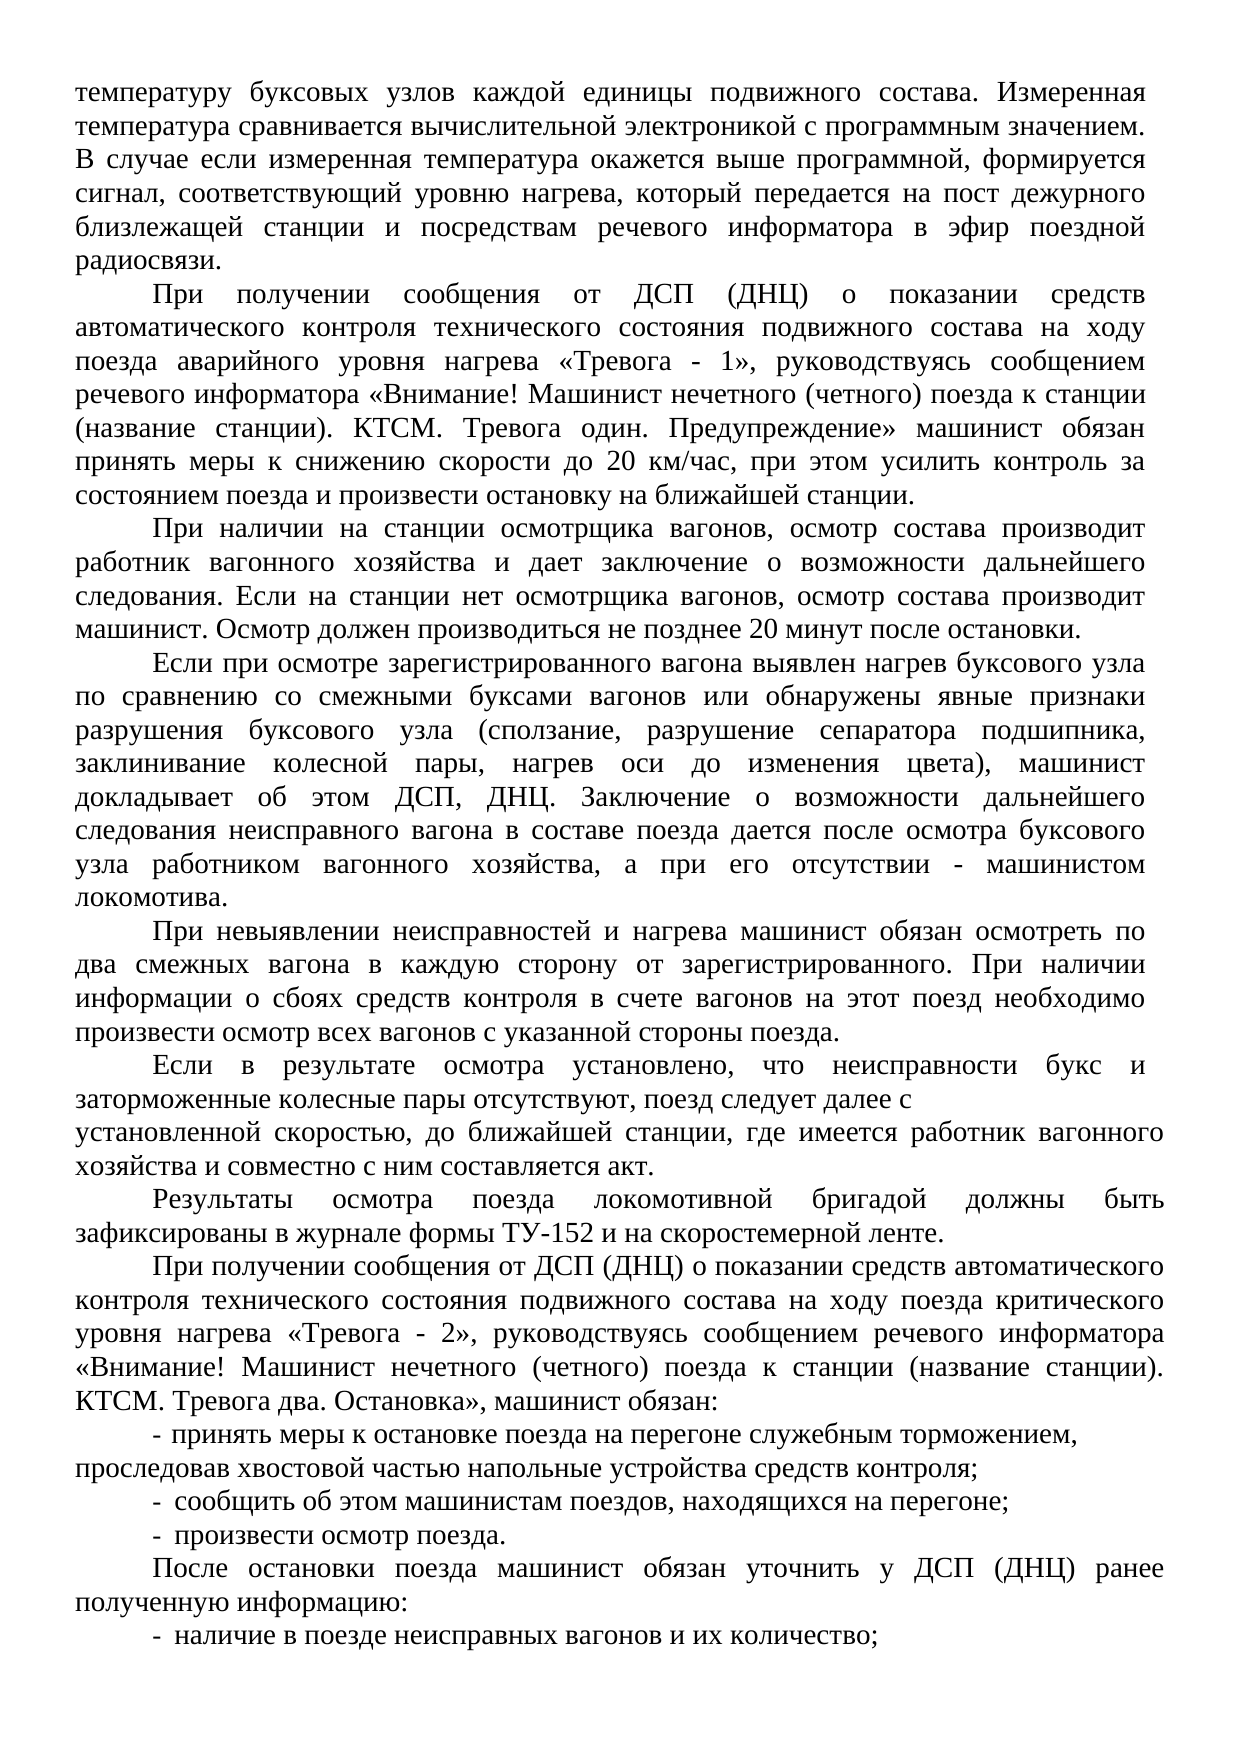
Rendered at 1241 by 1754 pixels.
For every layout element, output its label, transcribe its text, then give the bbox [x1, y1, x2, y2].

text Результаты осмотра поезда локомотивной бригадой должны быть зафиксированы в журнале формы ТУ-152 и на скоростемерной ленте. [75, 1182, 1165, 1249]
list наличие в поезде неисправных вагонов и их количество; [75, 1618, 1165, 1651]
text При получении сообщения от ДСП (ДНЦ) о показании средств автоматического контроля технического состояния подвижного состава на ходу поезда критического уровня нагрева «Тревога - 2», руководствуясь сообщением речевого информатора «Внимание! Машинист нечетного (четного) поезда к станции (название станции). КТСМ. Тревога два. Остановка», машинист обязан: [75, 1249, 1165, 1417]
text При получении сообщения от ДСП (ДНЦ) о показании средств автоматического контроля технического состояния подвижного состава на ходу поезда аварийного уровня нагрева «Тревога - 1», руководствуясь сообщением речевого информатора «Внимание! Машинист нечетного (четного) поезда к станции (название станции). КТСМ. Тревога один. Предупреждение» машинист обязан принять меры к снижению скорости до 20 км/час, при этом усилить контроль за состоянием поезда и произвести остановку на ближайшей станции. [75, 276, 1146, 511]
text После остановки поезда машинист обязан уточнить у ДСП (ДНЦ) ранее полученную информацию: [75, 1551, 1165, 1618]
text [75, 75, 1146, 276]
text Если при осмотре зарегистрированного вагона выявлен нагрев буксового узла по сравнению со смежными буксами вагонов или обнаружены явные признаки разрушения буксового узла (сползание, разрушение сепаратора подшипника, заклинивание колесной пары, нагрев оси до изменения цвета), машинист докладывает об этом ДСП, ДНЦ. Заключение о возможности дальнейшего следования неисправного вагона в составе поезда дается после осмотра буксового узла работником вагонного хозяйства, а при его отсутствии - машинистом локомотива. [75, 645, 1146, 913]
text При наличии на станции осмотрщика вагонов, осмотр состава производит работник вагонного хозяйства и дает заключение о возможности дальнейшего следования. Если на станции нет осмотрщика вагонов, осмотр состава производит машинист. Осмотр должен производиться не позднее 20 минут после остановки. [75, 511, 1146, 645]
text Если в результате осмотра установлено, что неисправности букс и заторможенные колесные пары отсутствуют, поезд следует далее с [75, 1048, 1146, 1115]
text При невыявлении неисправностей и нагрева машинист обязан осмотреть по два смежных вагона в каждую сторону от зарегистрированного. При наличии информации о сбоях средств контроля в счете вагонов на этот поезд необходимо произвести осмотр всех вагонов с указанной стороны поезда. [75, 913, 1146, 1048]
list сообщить об этом машинистам поездов, находящихся на перегоне; [75, 1484, 1165, 1517]
list принять меры к остановке поезда на перегоне служебным торможением, проследовав хвостовой частью напольные устройства средств контроля; [75, 1417, 1165, 1484]
text установленной скоростью, до ближайшей станции, где имеется работник вагонного хозяйства и совместно с ним составляется акт. [75, 1115, 1165, 1182]
list произвести осмотр поезда. [75, 1517, 1165, 1551]
